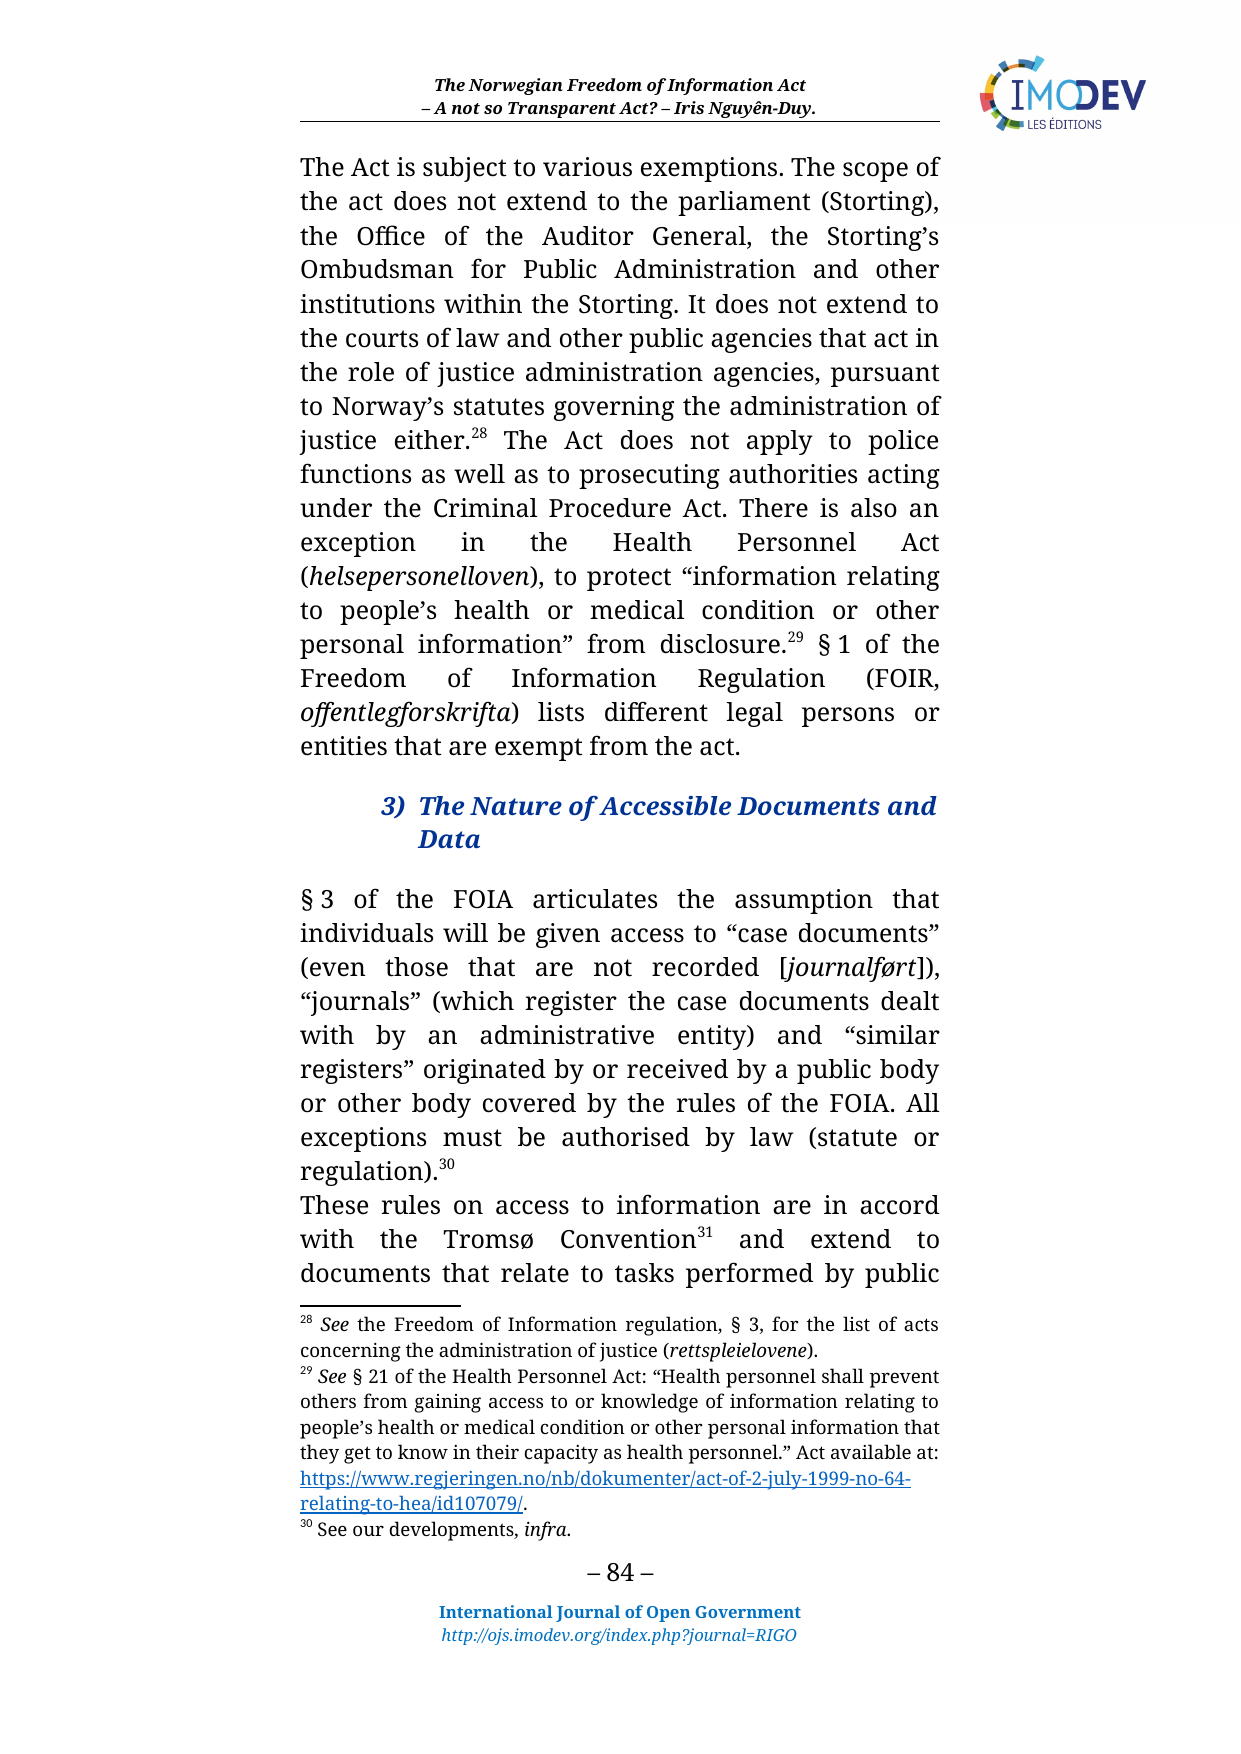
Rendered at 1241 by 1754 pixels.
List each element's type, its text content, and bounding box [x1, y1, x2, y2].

subtitle The Nature of Accessible Documents and Data [381, 788, 940, 856]
text The Act is subject to various exemptions. The scope of the act does not extend to the parliament (Storting), the Office of the Auditor General, the Storting’s Ombudsman for Public Administration and other institutions within the Storting. It does not extend to the courts of law and other public agencies that act in the role of justice administration agencies, pursuant to Norway’s statutes governing the administration of justice either. The Act does not apply to police functions as well as to prosecuting authorities acting under the Criminal Procedure Act. There is also an exception in the Health Personnel Act (helsepersonelloven), to protect “information relating to people’s health or medical condition or other personal information” from disclosure. § 1 of the Freedom of Information Regulation (FOIR, offentlegforskrifta) lists different legal persons or entities that are exempt from the act. [300, 150, 940, 763]
picture [877, 0, 1241, 225]
text § 3 of the FOIA articulates the assumption that individuals will be given access to “case documents” (even those that are not recorded [journalført]), “journals” (which register the case documents dealt with by an administrative entity) and “similar registers” originated by or received by a public body or other body covered by the rules of the FOIA. All exceptions must be authorised by law (statute or regulation). [300, 881, 940, 1188]
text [300, 1188, 940, 1290]
